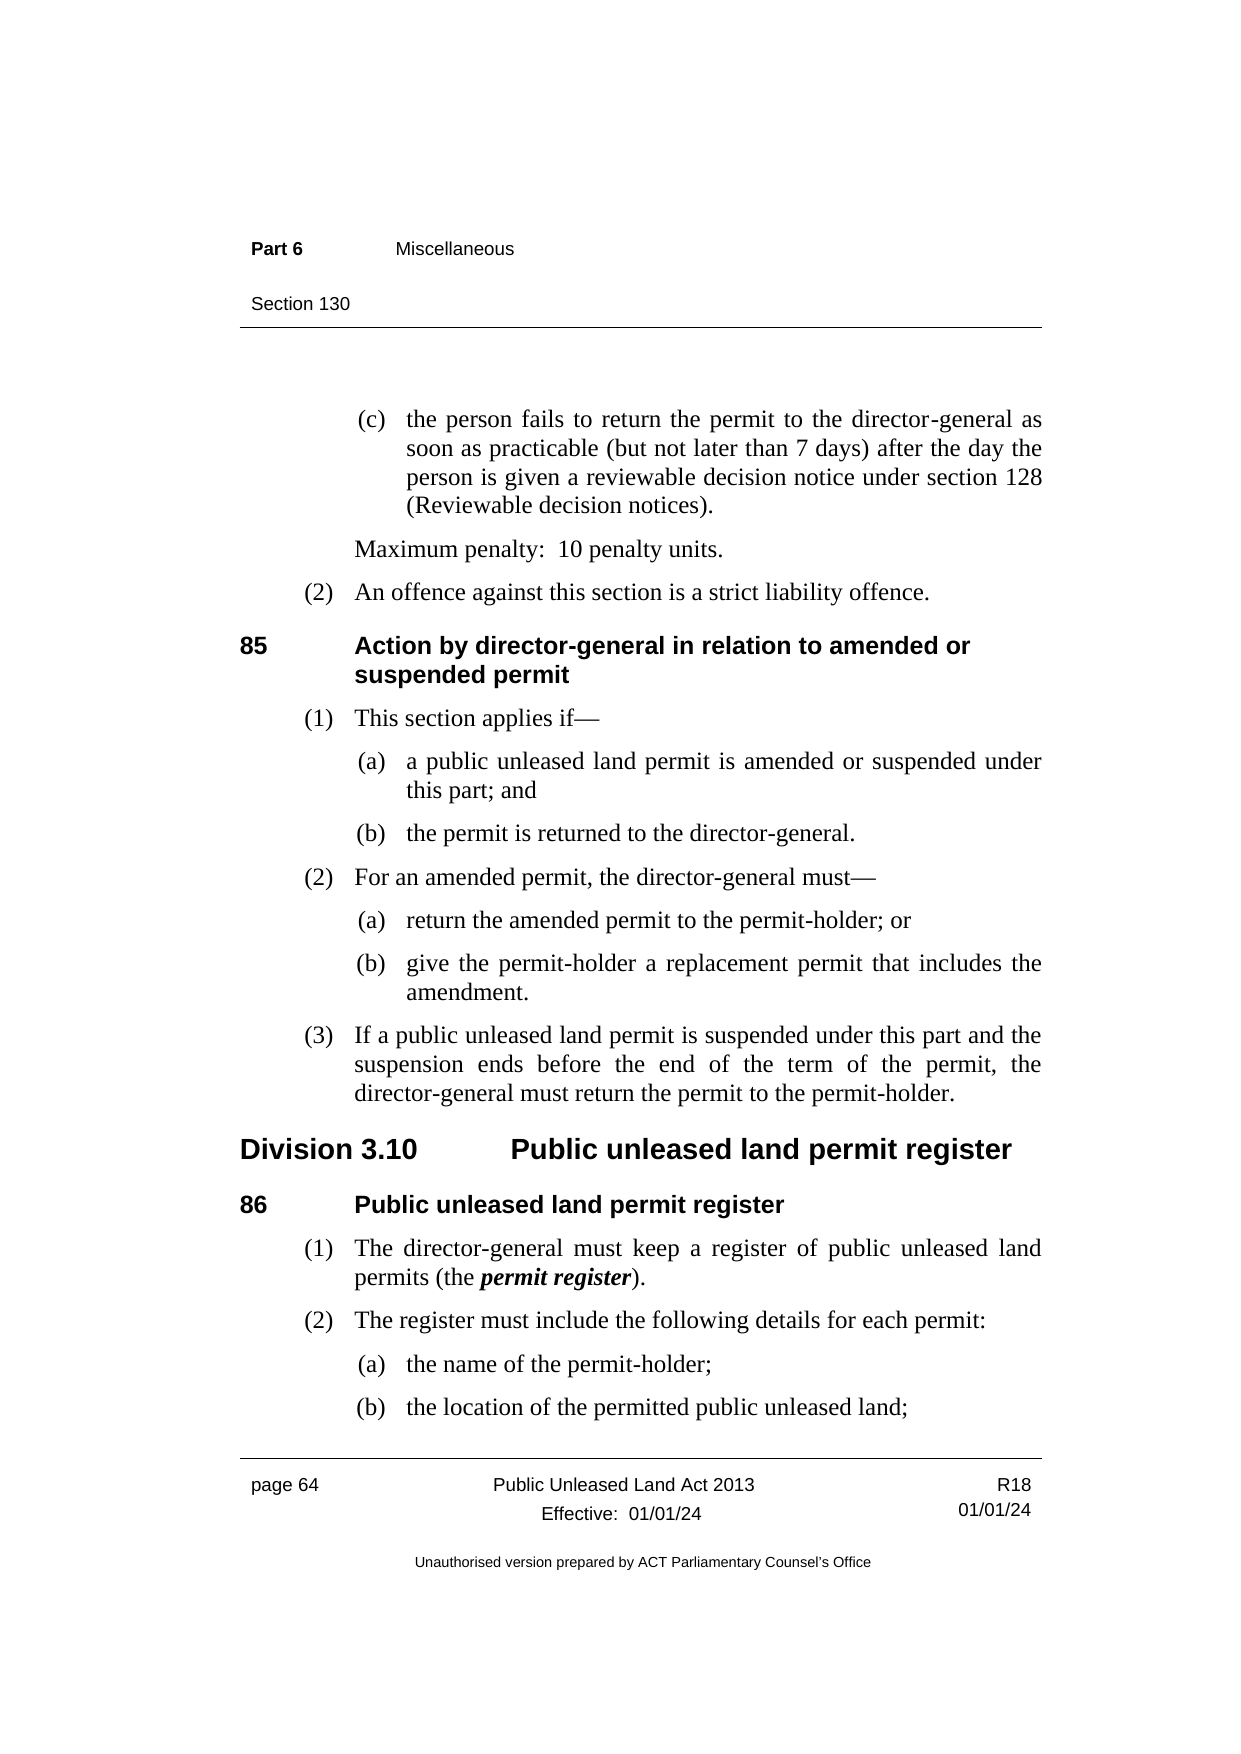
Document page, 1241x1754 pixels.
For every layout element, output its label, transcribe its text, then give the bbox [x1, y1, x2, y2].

text (2) The register must include the following details for each permit: [239, 1306, 1042, 1334]
text (3) If a public unleased land permit is suspended under this part and the suspension ends before the end of the term of the permit, the director-general must return the permit to the permit-holder. [239, 1020, 1042, 1107]
text Maximum penalty: 10 penalty units. [354, 534, 1042, 562]
text (b) give the permit-holder a replacement permit that includes the amendment. [239, 948, 1042, 1006]
text (1) The director-general must keep a register of public unleased land permits (the permit register). [239, 1233, 1042, 1291]
text (2) For an amended permit, the director-general must— [239, 862, 1042, 890]
text (2) An offence against this section is a strict liability offence. [239, 577, 1042, 606]
text 85 Action by director-general in relation to amended or suspended permit [239, 631, 1042, 688]
text (a) a public unleased land permit is amended or suspended under this part; and [239, 746, 1042, 804]
text (b) the permit is returned to the director-general. [239, 818, 1042, 847]
text (b) the location of the permitted public unleased land; [239, 1392, 1042, 1421]
text (1) This section applies if— [239, 703, 1042, 732]
text (c) the person fails to return the permit to the director-general as soon as practicable (but not later than 7 days) after the day the person is given a reviewable decision notice under section 128 (Reviewable decision notices). [239, 404, 1042, 519]
text 86 Public unleased land permit register [239, 1190, 1042, 1219]
text (a) the name of the permit-holder; [239, 1349, 1042, 1378]
text Division 3.10 Public unleased land permit register [239, 1132, 1042, 1165]
text (a) return the amended permit to the permit-holder; or [239, 905, 1042, 934]
